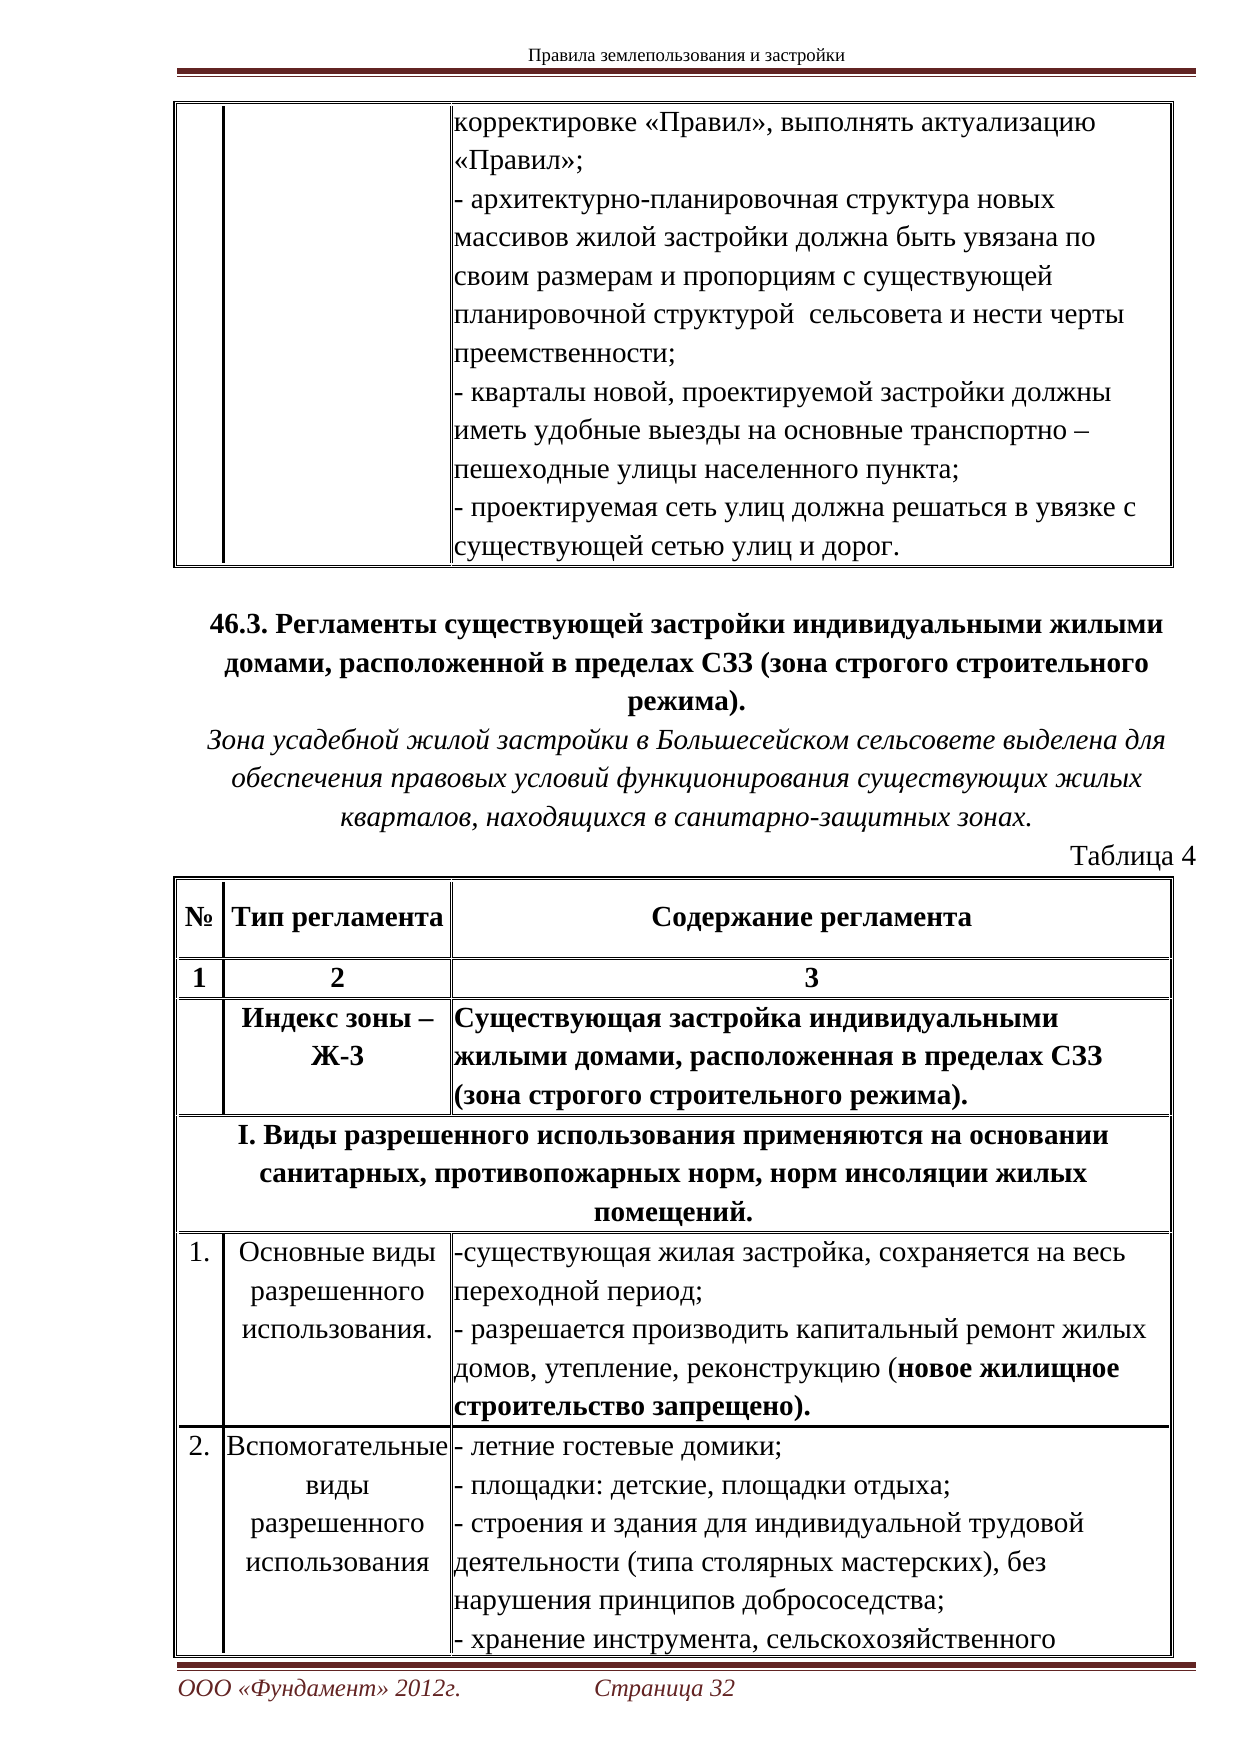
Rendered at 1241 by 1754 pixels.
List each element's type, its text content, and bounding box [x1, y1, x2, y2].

table_cell 1. [175, 1231, 223, 1425]
table_header Тип регламента [223, 880, 451, 957]
text Зона усадебной жилой застройки в Большесейском сельсовете выделена для обеспечения правовых условий функционирования существующих жилых кварталов, находящихся в санитарно-защитных зонах. [177, 722, 1196, 833]
table_cell -существующая жилая застройка, сохраняется на весь переходной период; - разрешается производить капитальный ремонт жилых домов, утепление, реконструкцию (новое жилищное строительство запрещено). [451, 1231, 1172, 1425]
table_header № [177, 880, 223, 957]
table_cell Индекс зоны – Ж-3 [225, 1000, 450, 1114]
table_cell [175, 997, 223, 1114]
table_cell Существующая застройка индивидуальными жилыми домами, расположенная в пределах СЗЗ (зона строгого строительного режима). [451, 997, 1172, 1114]
table_header Содержание регламента [451, 880, 1170, 957]
table_cell Основные виды разрешенного использования. [225, 1234, 450, 1425]
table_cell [451, 104, 1170, 564]
table_cell I. Виды разрешенного использования применяются на основании санитарных, противопожарных норм, норм инсоляции жилых помещений. [175, 1114, 1172, 1231]
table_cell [223, 104, 451, 564]
table_cell 2. [177, 1425, 223, 1654]
table_cell 3 [451, 957, 1172, 997]
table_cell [451, 1425, 1170, 1654]
table_cell 1 [175, 957, 223, 997]
text Таблица 4 [177, 838, 1196, 871]
table_cell 2 [225, 960, 450, 997]
text 46.3. Регламенты существующей застройки индивидуальными жилыми домами, расположенной в пределах СЗЗ (зона строгого строительного режима). [177, 606, 1196, 717]
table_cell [223, 1428, 451, 1654]
table_cell 5 [177, 104, 223, 564]
